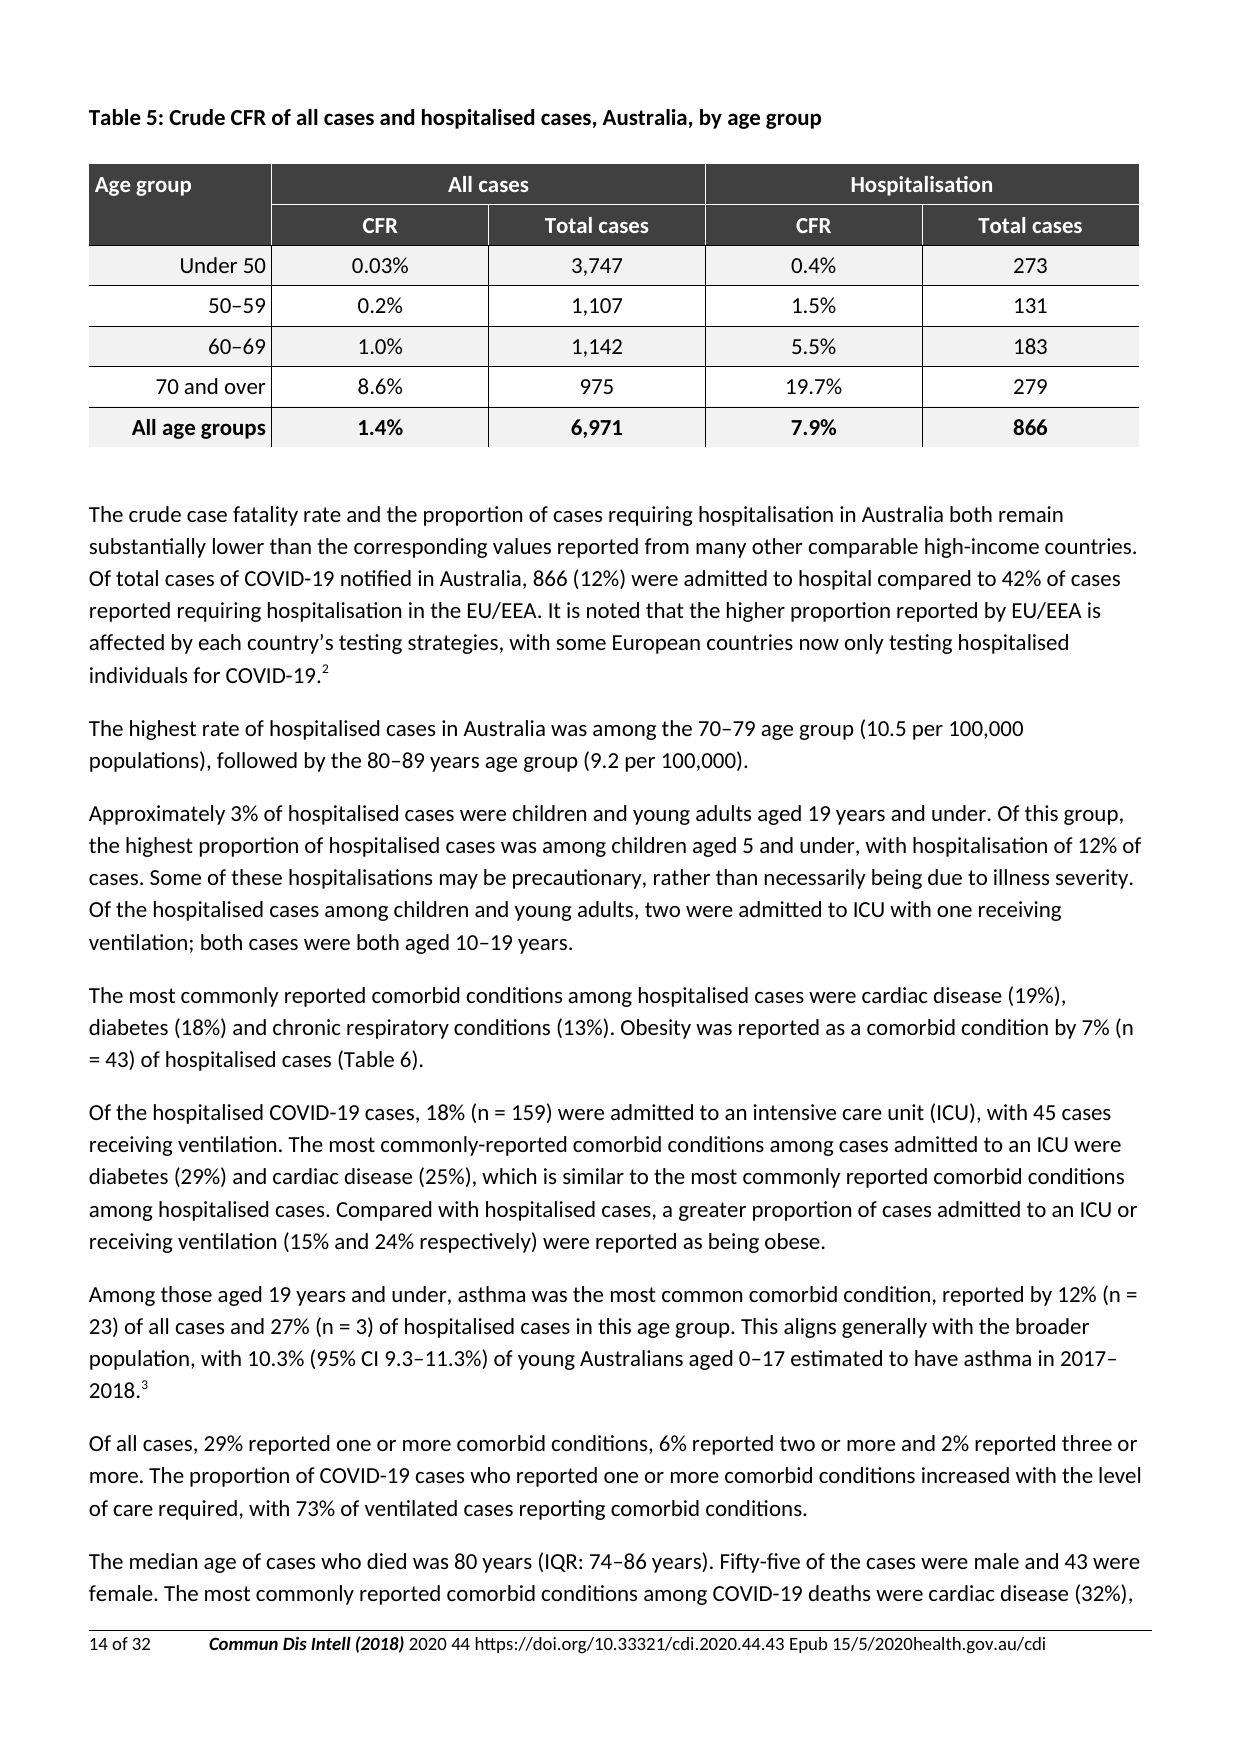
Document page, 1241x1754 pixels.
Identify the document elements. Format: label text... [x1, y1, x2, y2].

table_cell 60–69 [89, 327, 271, 366]
table_header Age group [89, 164, 271, 245]
table_cell Under 50 [89, 246, 271, 285]
table_cell 1.0% [272, 327, 488, 366]
table_cell Total cases [489, 205, 705, 245]
table_cell 70 and over [89, 367, 271, 406]
table_header Hospitalisation [706, 164, 1139, 204]
table_cell 6,971 [489, 408, 705, 447]
text Table 5: Crude CFR of all cases and hospitalised cases, Australia, by age group [89, 103, 1152, 131]
table_cell 1.5% [706, 286, 922, 326]
table_cell 8.6% [272, 367, 488, 406]
table_cell 5.5% [706, 327, 922, 366]
table_cell 1.4% [272, 408, 488, 447]
table_cell 131 [923, 286, 1139, 326]
table_cell 1,142 [489, 327, 705, 366]
text Of all cases, 29% reported one or more comorbid conditions, 6% reported two or more and 2% reported three or more. The proportion of COVID-19 cases who reported one or more comorbid conditions increased with the level of care required, with 73% of ventilated cases reporting comorbid conditions. [89, 1429, 1152, 1522]
table_cell 0.03% [272, 246, 488, 285]
table_cell All age groups [89, 408, 271, 447]
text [89, 1547, 1152, 1607]
table_cell 3,747 [489, 246, 705, 285]
text The most commonly reported comorbid conditions among hospitalised cases were cardiac disease (19%), diabetes (18%) and chronic respiratory conditions (13%). Obesity was reported as a comorbid condition by 7% (n = 43) of hospitalised cases (Table 6). [89, 981, 1152, 1073]
table_cell 183 [923, 327, 1139, 366]
text Among those aged 19 years and under, asthma was the most common comorbid condition, reported by 12% (n = 23) of all cases and 27% (n = 3) of hospitalised cases in this age group. This aligns generally with the broader population, with 10.3% (95% CI 9.3–11.3%) of young Australians aged 0–17 estimated to have asthma in 2017–2018.3 [89, 1280, 1152, 1404]
table_cell 7.9% [706, 408, 922, 447]
table_cell CFR [272, 205, 488, 245]
table_cell 50–59 [89, 286, 271, 326]
text The crude case fatality rate and the proportion of cases requiring hospitalisation in Australia both remain substantially lower than the corresponding values reported from many other comparable high-income countries. Of total cases of COVID-19 notified in Australia, 866 (12%) were admitted to hospital compared to 42% of cases reported requiring hospitalisation in the EU/EEA. It is noted that the higher proportion reported by EU/EEA is affected by each country’s testing strategies, with some European countries now only testing hospitalised individuals for COVID-19.2 [89, 500, 1152, 689]
table_header All cases [272, 164, 705, 204]
table_cell 0.4% [706, 246, 922, 285]
table_cell 1,107 [489, 286, 705, 326]
table_cell 866 [923, 408, 1139, 447]
table_cell 0.2% [272, 286, 488, 326]
text Approximately 3% of hospitalised cases were children and young adults aged 19 years and under. Of this group, the highest proportion of hospitalised cases was among children aged 5 and under, with hospitalisation of 12% of cases. Some of these hospitalisations may be precautionary, rather than necessarily being due to illness severity. Of the hospitalised cases among children and young adults, two were admitted to ICU with one receiving ventilation; both cases were both aged 10–19 years. [89, 799, 1152, 956]
table_cell Total cases [923, 205, 1139, 245]
text Of the hospitalised COVID-19 cases, 18% (n = 159) were admitted to an intensive care unit (ICU), with 45 cases receiving ventilation. The most commonly-reported comorbid conditions among cases admitted to an ICU were diabetes (29%) and cardiac disease (25%), which is similar to the most commonly reported comorbid conditions among hospitalised cases. Compared with hospitalised cases, a greater proportion of cases admitted to an ICU or receiving ventilation (15% and 24% respectively) were reported as being obese. [89, 1098, 1152, 1255]
text The highest rate of hospitalised cases in Australia was among the 70–79 age group (10.5 per 100,000 populations), followed by the 80–89 years age group (9.2 per 100,000). [89, 714, 1152, 774]
table_cell 975 [489, 367, 705, 406]
table_cell CFR [706, 205, 922, 245]
table_cell 273 [923, 246, 1139, 285]
table_cell 279 [923, 367, 1139, 406]
table_cell 19.7% [706, 367, 922, 406]
